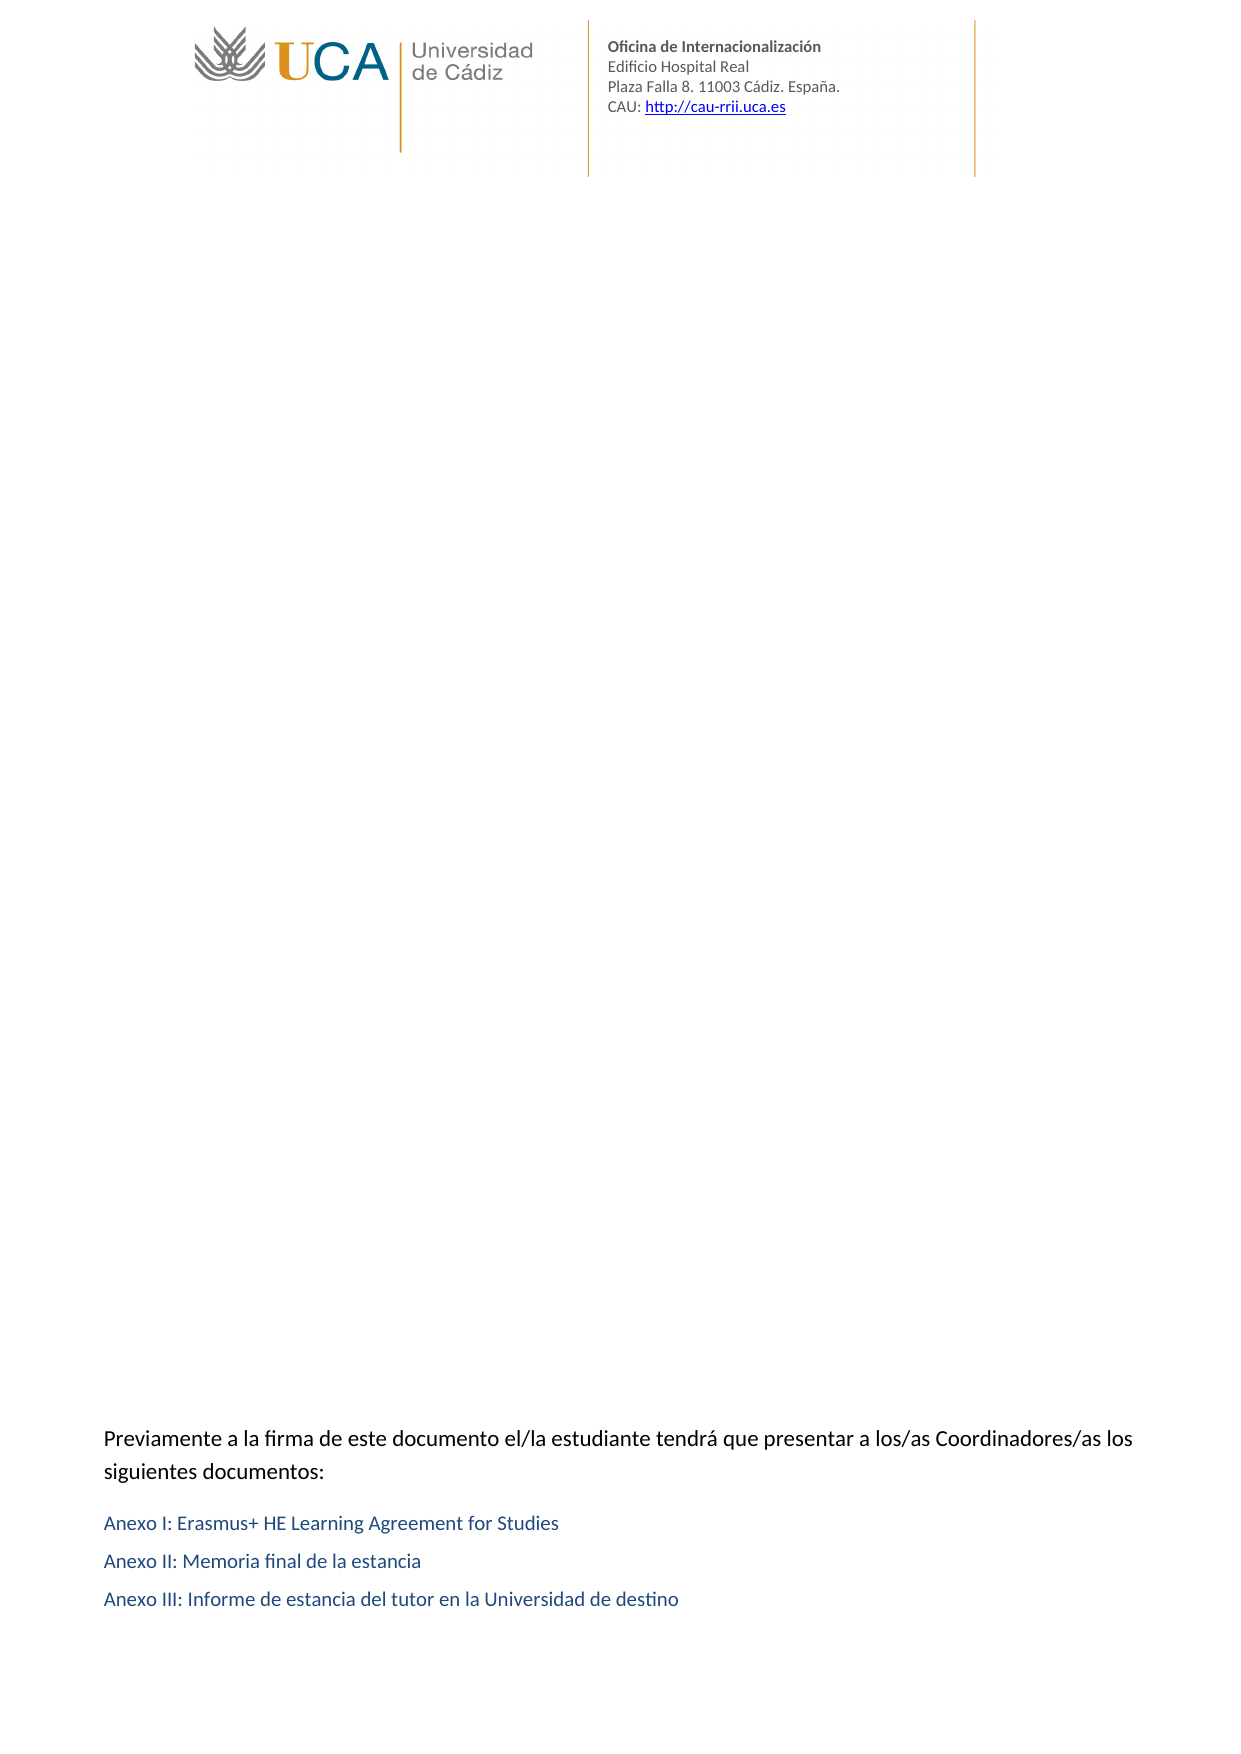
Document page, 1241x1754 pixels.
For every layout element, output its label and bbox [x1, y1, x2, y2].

picture [194, 20, 1005, 177]
